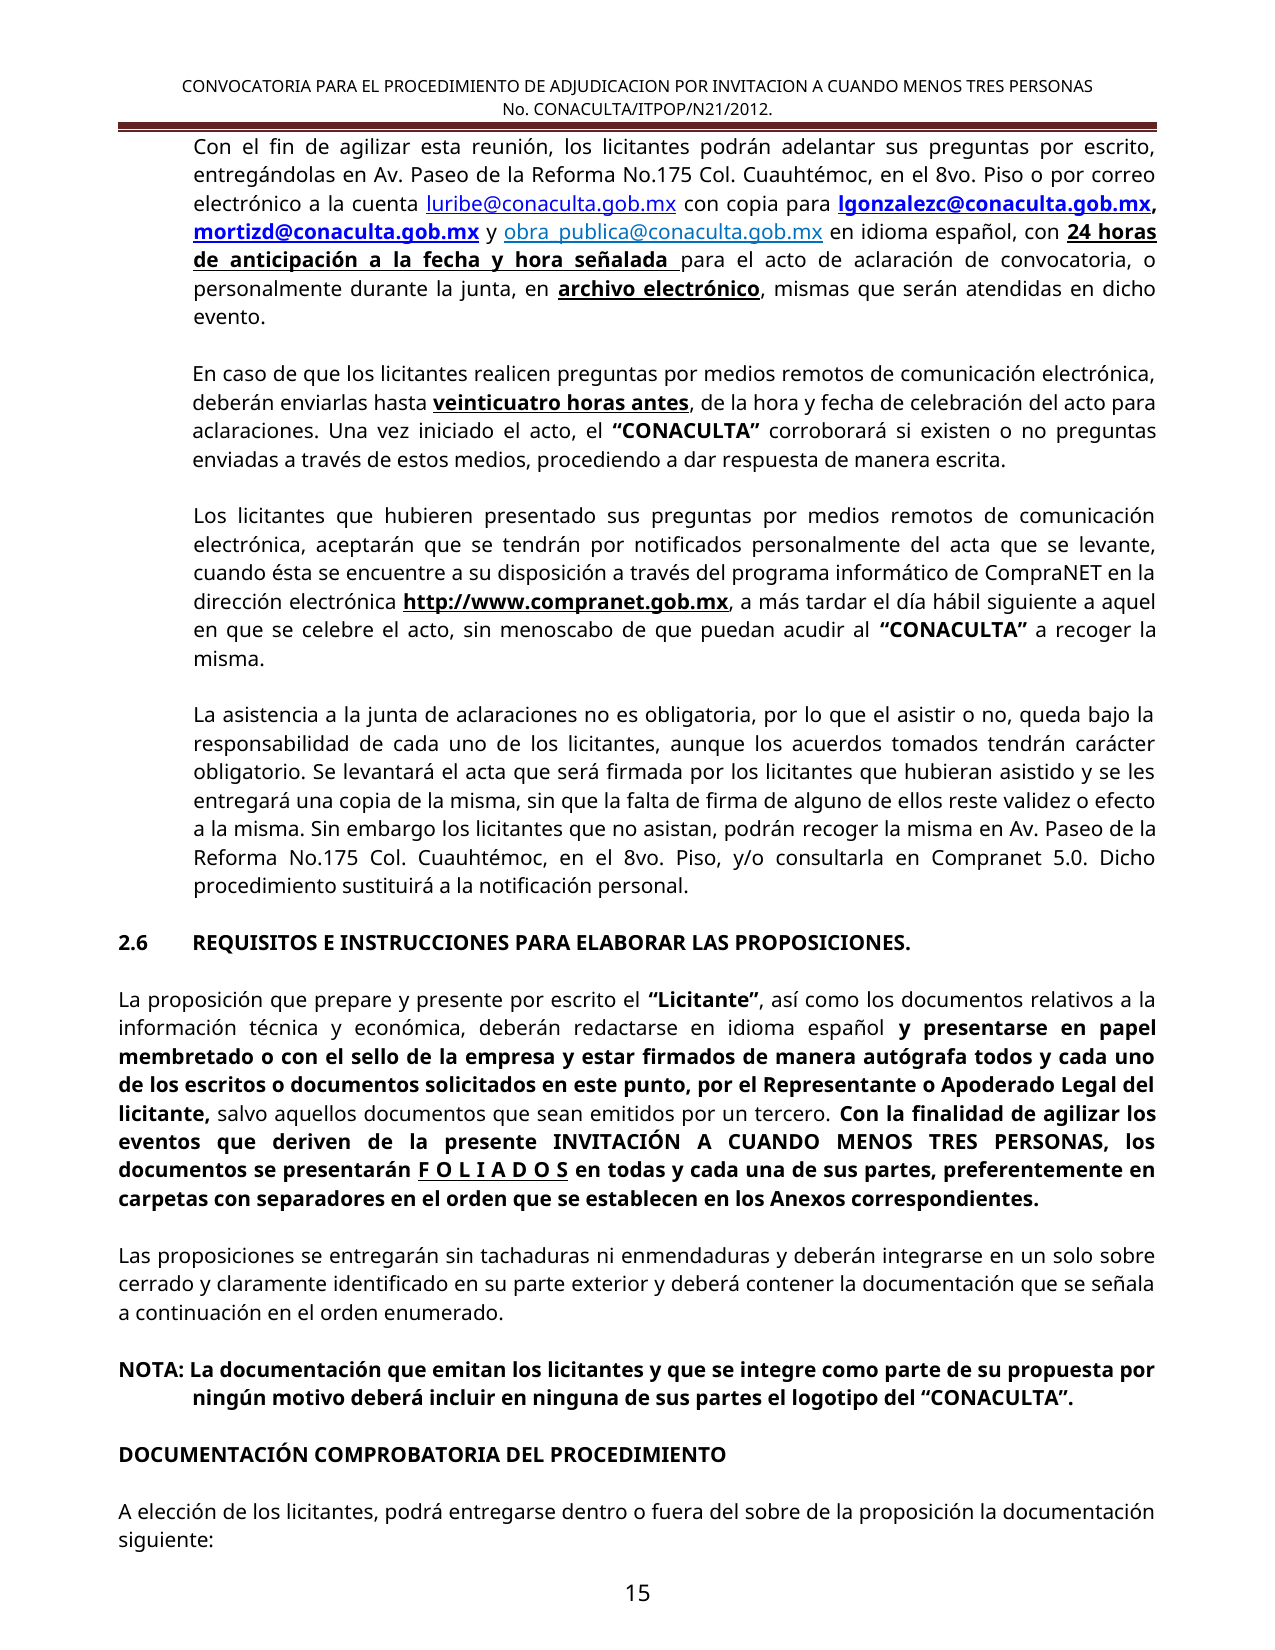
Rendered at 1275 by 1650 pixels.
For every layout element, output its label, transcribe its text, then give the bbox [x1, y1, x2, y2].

text DOCUMENTACIÓN COMPROBATORIA DEL PROCEDIMIENTO [118, 1440, 1157, 1468]
text NOTA: La documentación que emitan los licitantes y que se integre como parte de su propuesta por ningún motivo deberá incluir en ninguna de sus partes el logotipo del “CONACULTA”. [118, 1355, 1157, 1412]
text Los licitantes que hubieren presentado sus preguntas por medios remotos de comunicación electrónica, aceptarán que se tendrán por notificados personalmente del acta que se levante, cuando ésta se encuentre a su disposición a través del programa informático de CompraNET en la dirección electrónica http://www.compranet.gob.mx, a más tardar el día hábil siguiente a aquel en que se celebre el acto, sin menoscabo de que puedan acudir al “CONACULTA” a recoger la misma. [193, 502, 1157, 672]
text Las proposiciones se entregarán sin tachaduras ni enmendaduras y deberán integrarse en un solo sobre cerrado y claramente identificado en su parte exterior y deberá contener la documentación que se señala a continuación en el orden enumerado. [118, 1241, 1157, 1326]
text La proposición que prepare y presente por escrito el “Licitante”, así como los documentos relativos a la información técnica y económica, deberán redactarse en idioma español y presentarse en papel membretado o con el sello de la empresa y estar firmados de manera autógrafa todos y cada uno de los escritos o documentos solicitados en este punto, por el Representante o Apoderado Legal del licitante, salvo aquellos documentos que sean emitidos por un tercero. Con la finalidad de agilizar los eventos que deriven de la presente INVITACIÓN A CUANDO MENOS TRES PERSONAS, los documentos se presentarán F O L I A D O S en todas y cada una de sus partes, preferentemente en carpetas con separadores en el orden que se establecen en los Anexos correspondientes. [118, 985, 1157, 1212]
text 2.6 REQUISITOS E INSTRUCCIONES PARA ELABORAR LAS PROPOSICIONES. [118, 928, 1157, 957]
text A elección de los licitantes, podrá entregarse dentro o fuera del sobre de la proposición la documentación siguiente: [118, 1497, 1157, 1554]
text En caso de que los licitantes realicen preguntas por medios remotos de comunicación electrónica, deberán enviarlas hasta veinticuatro horas antes, de la hora y fecha de celebración del acto para aclaraciones. Una vez iniciado el acto, el “CONACULTA” corroborará si existen o no preguntas enviadas a través de estos medios, procediendo a dar respuesta de manera escrita. [192, 359, 1157, 473]
text Con el fin de agilizar esta reunión, los licitantes podrán adelantar sus preguntas por escrito, entregándolas en Av. Paseo de la Reforma No.175 Col. Cuauhtémoc, en el 8vo. Piso o por correo electrónico a la cuenta luribe@conaculta.gob.mx con copia para lgonzalezc@conaculta.gob.mx, mortizd@conaculta.gob.mx y obra_publica@conaculta.gob.mx en idioma español, con 24 horas de anticipación a la fecha y hora señalada para el acto de aclaración de convocatoria, o personalmente durante la junta, en archivo electrónico, mismas que serán atendidas en dicho evento. [193, 132, 1157, 331]
text La asistencia a la junta de aclaraciones no es obligatoria, por lo que el asistir o no, queda bajo la responsabilidad de cada uno de los licitantes, aunque los acuerdos tomados tendrán carácter obligatorio. Se levantará el acta que será firmada por los licitantes que hubieran asistido y se les entregará una copia de la misma, sin que la falta de firma de alguno de ellos reste validez o efecto a la misma. Sin embargo los licitantes que no asistan, podrán recoger la misma en Av. Paseo de la Reforma No.175 Col. Cuauhtémoc, en el 8vo. Piso, y/o consultarla en Compranet 5.0. Dicho procedimiento sustituirá a la notificación personal. [193, 701, 1157, 900]
